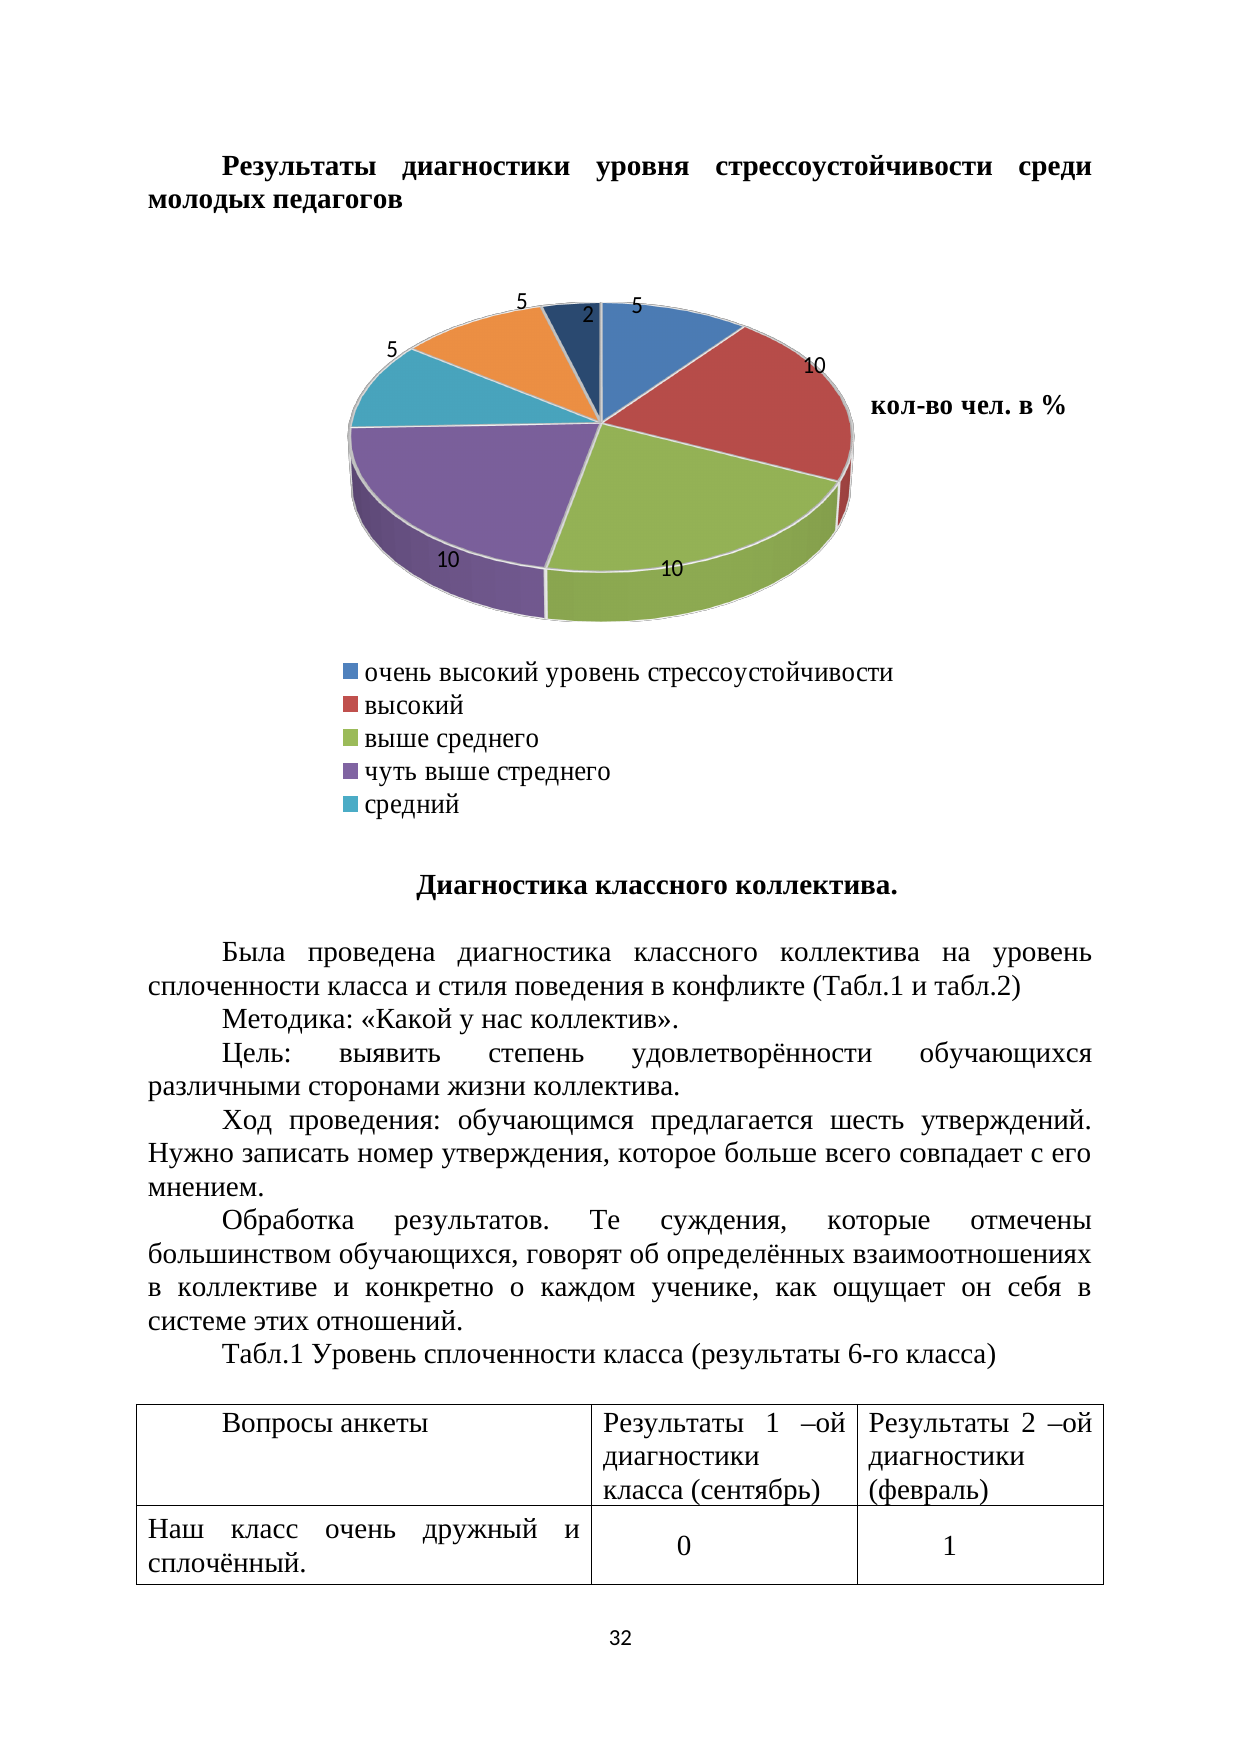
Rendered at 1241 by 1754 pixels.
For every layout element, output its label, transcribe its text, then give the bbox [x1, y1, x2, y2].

text Методика: «Какой у нас коллектив». [148, 1001, 1092, 1035]
text Диагностика классного коллектива. [148, 867, 1092, 901]
table_header Вопросы анкеты [137, 1405, 591, 1505]
text Результаты диагностики уровня стрессоустойчивости среди молодых педагогов [148, 148, 1092, 215]
text Цель: выявить степень удовлетворённости обучающихся различными сторонами жизни коллектива. [148, 1035, 1092, 1102]
text Ход проведения: обучающимся предлагается шесть утверждений. Нужно записать номер утверждения, которое больше всего совпадает с его мнением. [148, 1102, 1092, 1202]
text Была проведена диагностика классного коллектива на уровень сплоченности класса и стиля поведения в конфликте (Табл.1 и табл.2) [148, 934, 1092, 1001]
table_cell 1 [858, 1506, 1103, 1584]
table_header Результаты 2 –ой диагностики (февраль) [858, 1405, 1103, 1505]
table_header Результаты 1 –ой диагностики класса (сентябрь) [592, 1405, 857, 1505]
text Табл.1 Уровень сплоченности класса (результаты 6-го класса) [148, 1337, 1092, 1370]
table_cell 0 [592, 1506, 857, 1584]
table_cell Наш класс очень дружный и сплочённый. [137, 1506, 591, 1584]
text Обработка результатов. Те суждения, которые отмечены большинством обучающихся, говорят об определённых взаимоотношениях в коллективе и конкретно о каждом ученике, как ощущает он себя в системе этих отношений. [148, 1202, 1092, 1337]
